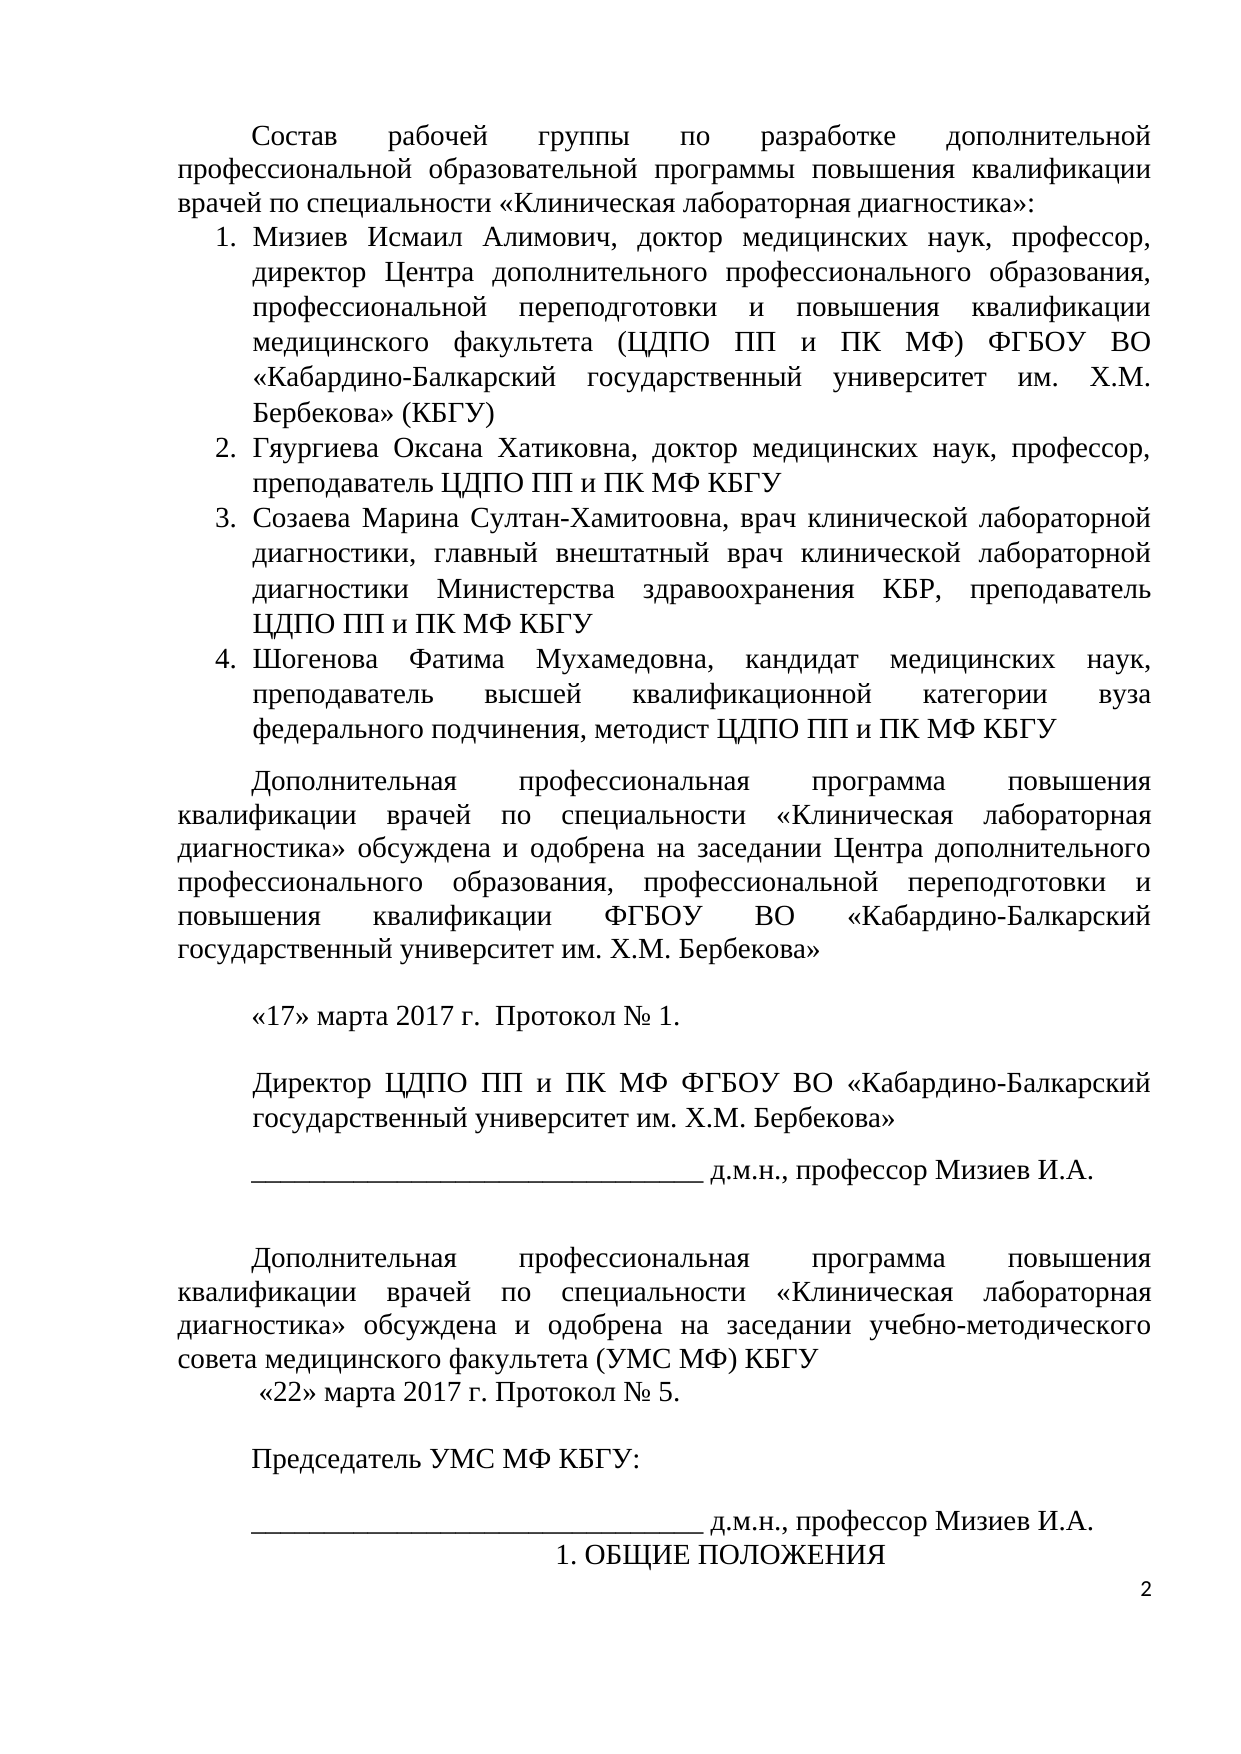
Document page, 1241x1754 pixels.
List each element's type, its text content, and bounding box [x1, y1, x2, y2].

list Мизиев Исмаил Алимович, доктор медицинских наук, профессор, директор Центра дополнительного профессионального образования, профессиональной переподготовки и повышения квалификации медицинского факультета (ЦДПО ПП и ПК МФ) ФГБОУ ВО «Кабардино-Балкарский государственный университет им. Х.М. Бербекова» (КБГУ) [215, 219, 1152, 428]
text «17» марта 2017 г. Протокол № 1. [177, 998, 1152, 1032]
text _______________________________ д.м.н., профессор Мизиев И.А. [177, 1152, 1152, 1186]
list Директор ЦДПО ПП и ПК МФ ФГБОУ ВО «Кабардино-Балкарский государственный университет им. Х.М. Бербекова» [252, 1065, 1152, 1134]
text Состав рабочей группы по разработке дополнительной профессиональной образовательной программы повышения квалификации врачей по специальности «Клиническая лабораторная диагностика»: [177, 118, 1152, 219]
list 1. ОБЩИЕ ПОЛОЖЕНИЯ [290, 1537, 1152, 1570]
list Гяургиева Оксана Хатиковна, доктор медицинских наук, профессор, преподаватель ЦДПО ПП и ПК МФ КБГУ [215, 430, 1152, 499]
list Созаева Марина Султан-Хамитоовна, врач клинической лабораторной диагностики, главный внештатный врач клинической лабораторной диагностики Министерства здравоохранения КБР, преподаватель ЦДПО ПП и ПК МФ КБГУ [215, 500, 1152, 639]
text Дополнительная профессиональная программа повышения квалификации врачей по специальности «Клиническая лабораторная диагностика» обсуждена и одобрена на заседании Центра дополнительного профессионального образования, профессиональной переподготовки и повышения квалификации ФГБОУ ВО «Кабардино-Балкарский государственный университет им. Х.М. Бербекова» [177, 763, 1152, 965]
text Дополнительная профессиональная программа повышения квалификации врачей по специальности «Клиническая лабораторная диагностика» обсуждена и одобрена на заседании учебно-методического совета медицинского факультета (УМС МФ) КБГУ [177, 1240, 1152, 1374]
text «22» марта 2017 г. Протокол № 5. [177, 1374, 1152, 1408]
list Шогенова Фатима Мухамедовна, кандидат медицинских наук, преподаватель высшей квалификационной категории вуза федерального подчинения, методист ЦДПО ПП и ПК МФ КБГУ [215, 641, 1152, 745]
text Председатель УМС МФ КБГУ: [177, 1442, 1152, 1475]
text _______________________________ д.м.н., профессор Мизиев И.А. [177, 1503, 1152, 1537]
